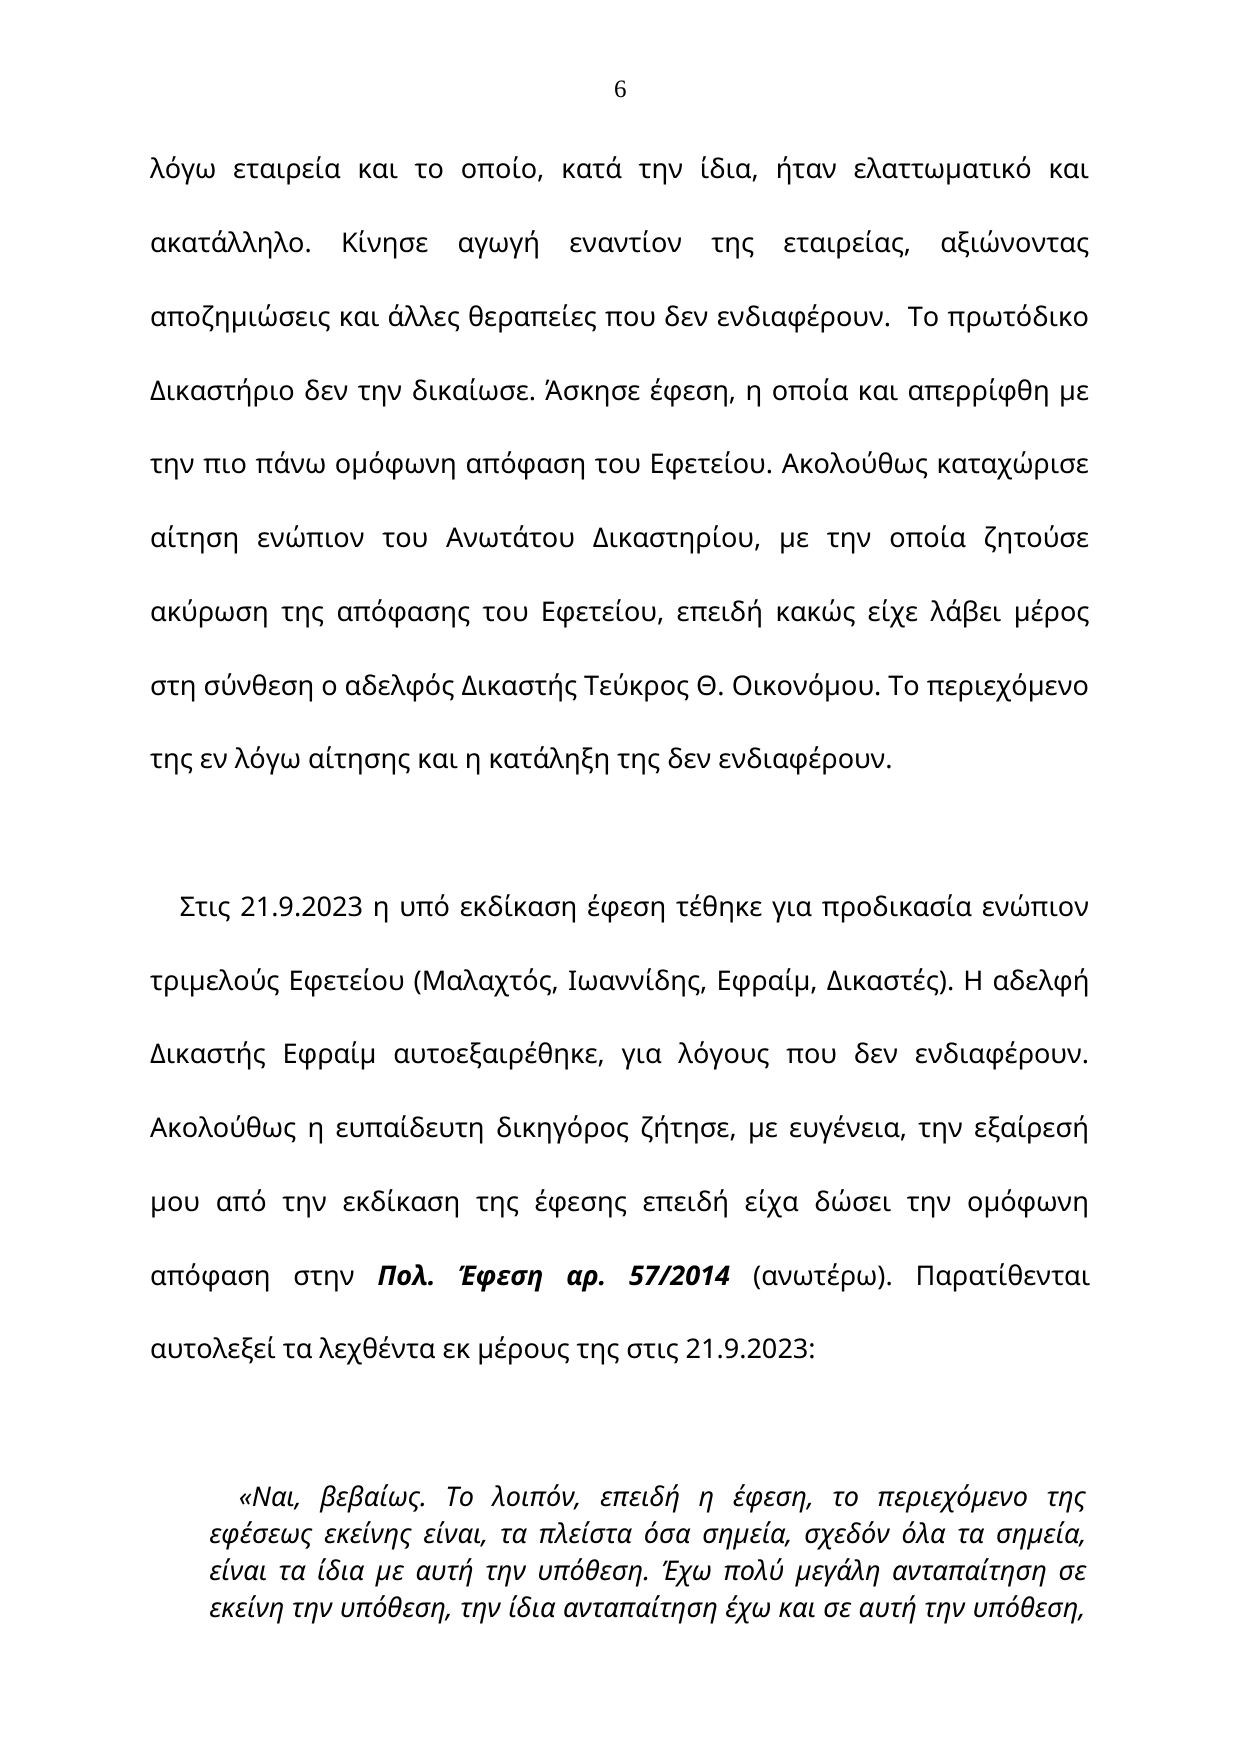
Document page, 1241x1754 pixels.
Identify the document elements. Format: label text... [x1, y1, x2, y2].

text Στις 21.9.2023 η υπό εκδίκαση έφεση τέθηκε για προδικασία ενώπιον τριμελούς Εφετείου (Μαλαχτός, Ιωαννίδης, Εφραίμ, Δικαστές). Η αδελφή Δικαστής Εφραίμ αυτοεξαιρέθηκε, για λόγους που δεν ενδιαφέρουν. Ακολούθως η ευπαίδευτη δικηγόρος ζήτησε, με ευγένεια, την εξαίρεσή μου από την εκδίκαση της έφεσης επειδή είχα δώσει την ομόφωνη απόφαση στην Πολ. Έφεση αρ. 57/2014 (ανωτέρω). Παρατίθενται αυτολεξεί τα λεχθέντα εκ μέρους της στις 21.9.2023: [150, 887, 1090, 1367]
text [150, 150, 1090, 777]
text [209, 1477, 1090, 1625]
